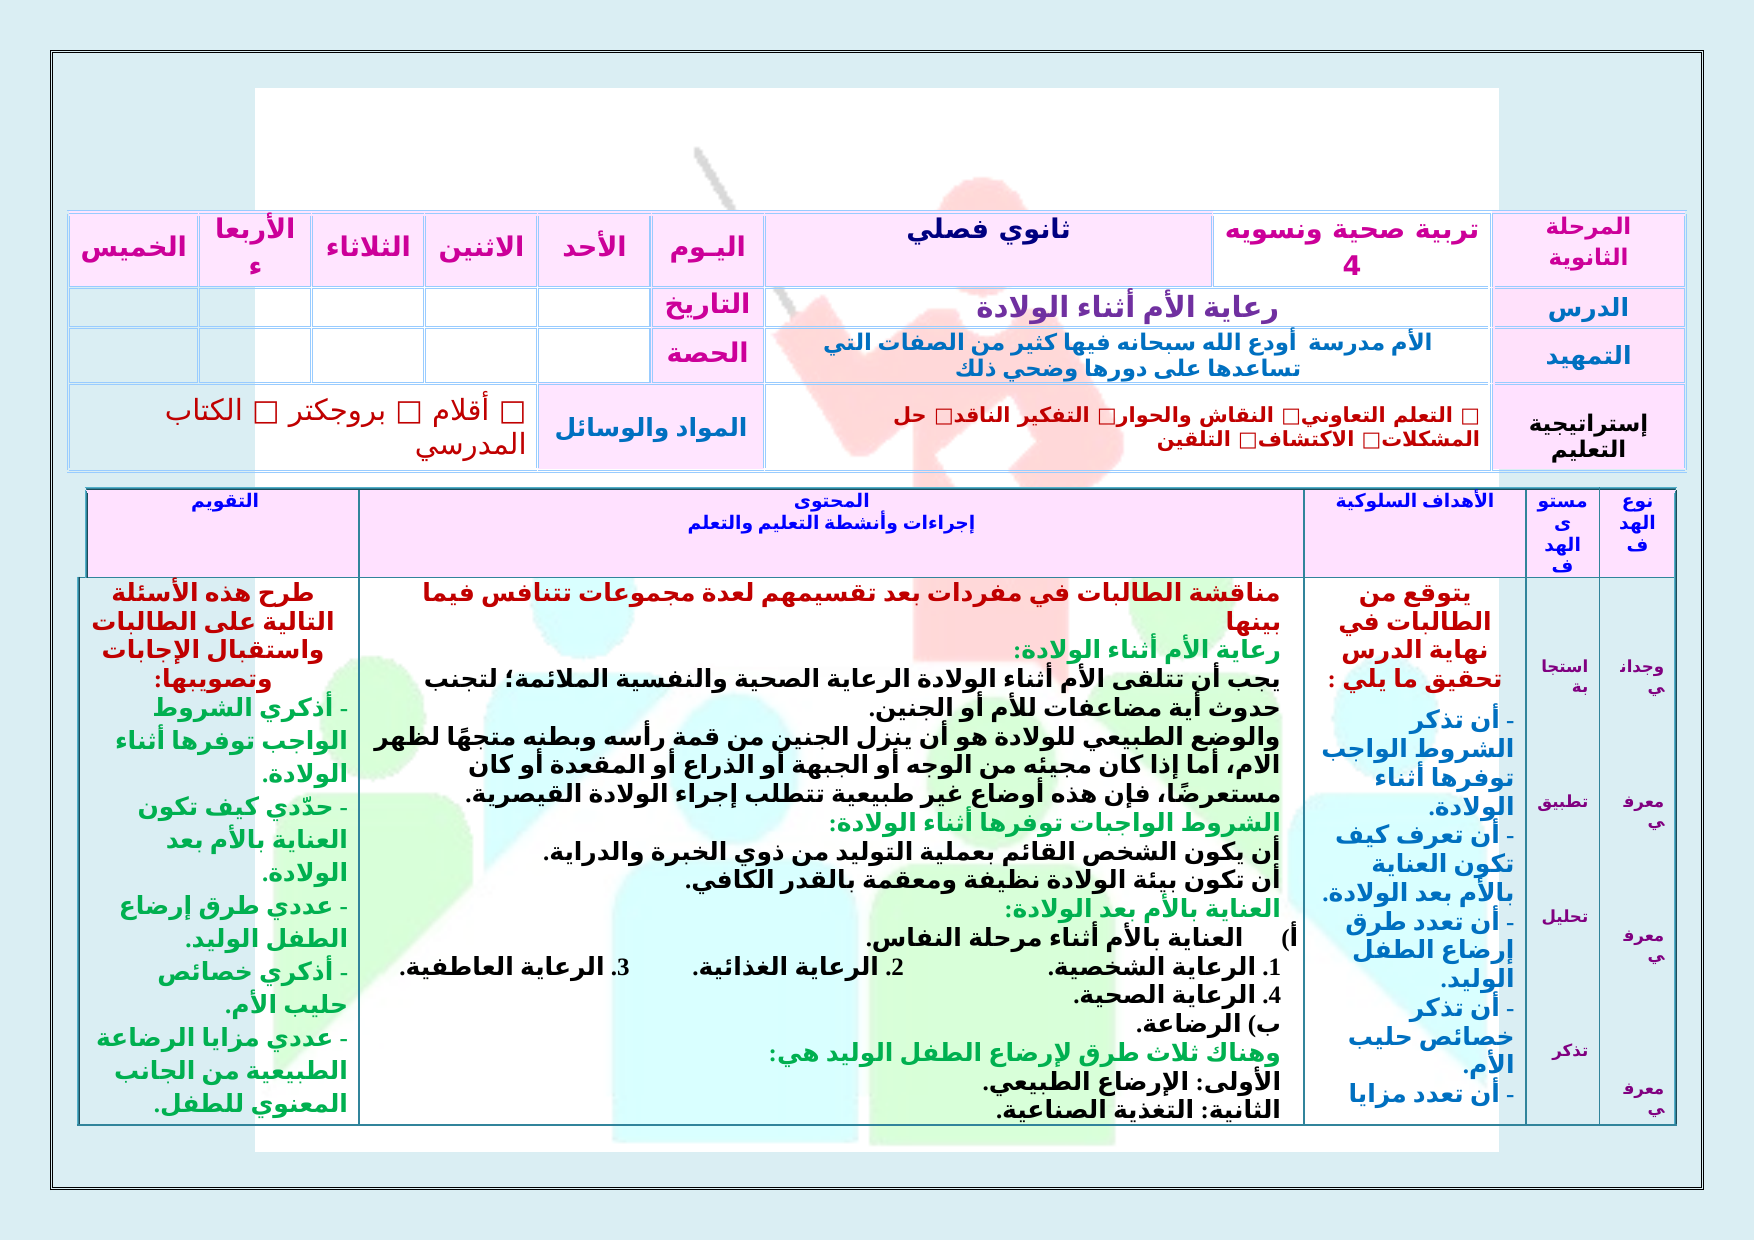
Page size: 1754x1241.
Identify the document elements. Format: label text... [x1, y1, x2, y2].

table_header الأهداف السلوكية [1305, 490, 1525, 577]
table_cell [1305, 578, 1525, 1124]
table_cell [313, 289, 423, 326]
table_header الأحد [538, 214, 651, 286]
table_cell الحصة [653, 329, 763, 382]
table_cell التمهيد [1492, 326, 1685, 382]
table_cell إستراتيجية التعليم [1493, 382, 1685, 469]
table_header ثانوي فصلي [764, 211, 1213, 286]
table_header اليـوم [651, 214, 764, 286]
table_cell رعاية الأم أثناء الولادة [766, 286, 1490, 326]
table_header تربية صحية ونسويه 4 [1213, 214, 1490, 286]
table_cell [539, 329, 649, 382]
table_header الثلاثاء [312, 211, 425, 286]
table_cell الأم مدرسة أودع الله سبحانه فيها كثير من الصفات التي تساعدها على دورها وضحي ذلك [766, 326, 1492, 382]
table_cell □ أقلام □ بروجكتر □ الكتاب المدرسي [69, 382, 538, 469]
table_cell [80, 578, 358, 1124]
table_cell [1600, 578, 1674, 1124]
table_cell □ التعلم التعاوني□ النقاش والحوار□ التفكير الناقد□ حل المشكلات□ الاكتشاف□ التلقين [764, 382, 1490, 469]
table_header مستوى الهدف [1527, 490, 1599, 577]
table_header الاثنين [425, 211, 538, 286]
table_cell [70, 329, 197, 382]
table_cell [313, 329, 423, 382]
table_header نوع الهدف [1600, 490, 1675, 577]
table_cell [200, 289, 310, 326]
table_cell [1527, 578, 1599, 1124]
table_cell [426, 329, 536, 382]
table_header المحتوى إجراءات وأنشطة التعليم والتعلم [360, 490, 1303, 577]
table_cell [426, 289, 536, 326]
table_cell [70, 289, 197, 326]
table_cell التاريخ [653, 289, 763, 326]
table_cell الدرس [1493, 286, 1684, 326]
table_header الخميس [69, 211, 199, 286]
table_cell [200, 329, 310, 382]
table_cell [360, 578, 1303, 1124]
table_header التقويم [86, 490, 358, 577]
table_header الأربعاء [199, 211, 312, 286]
table_cell المواد والوسائل [538, 385, 764, 469]
table_header المرحلة الثانوية [1493, 214, 1685, 286]
table_cell [539, 289, 649, 326]
